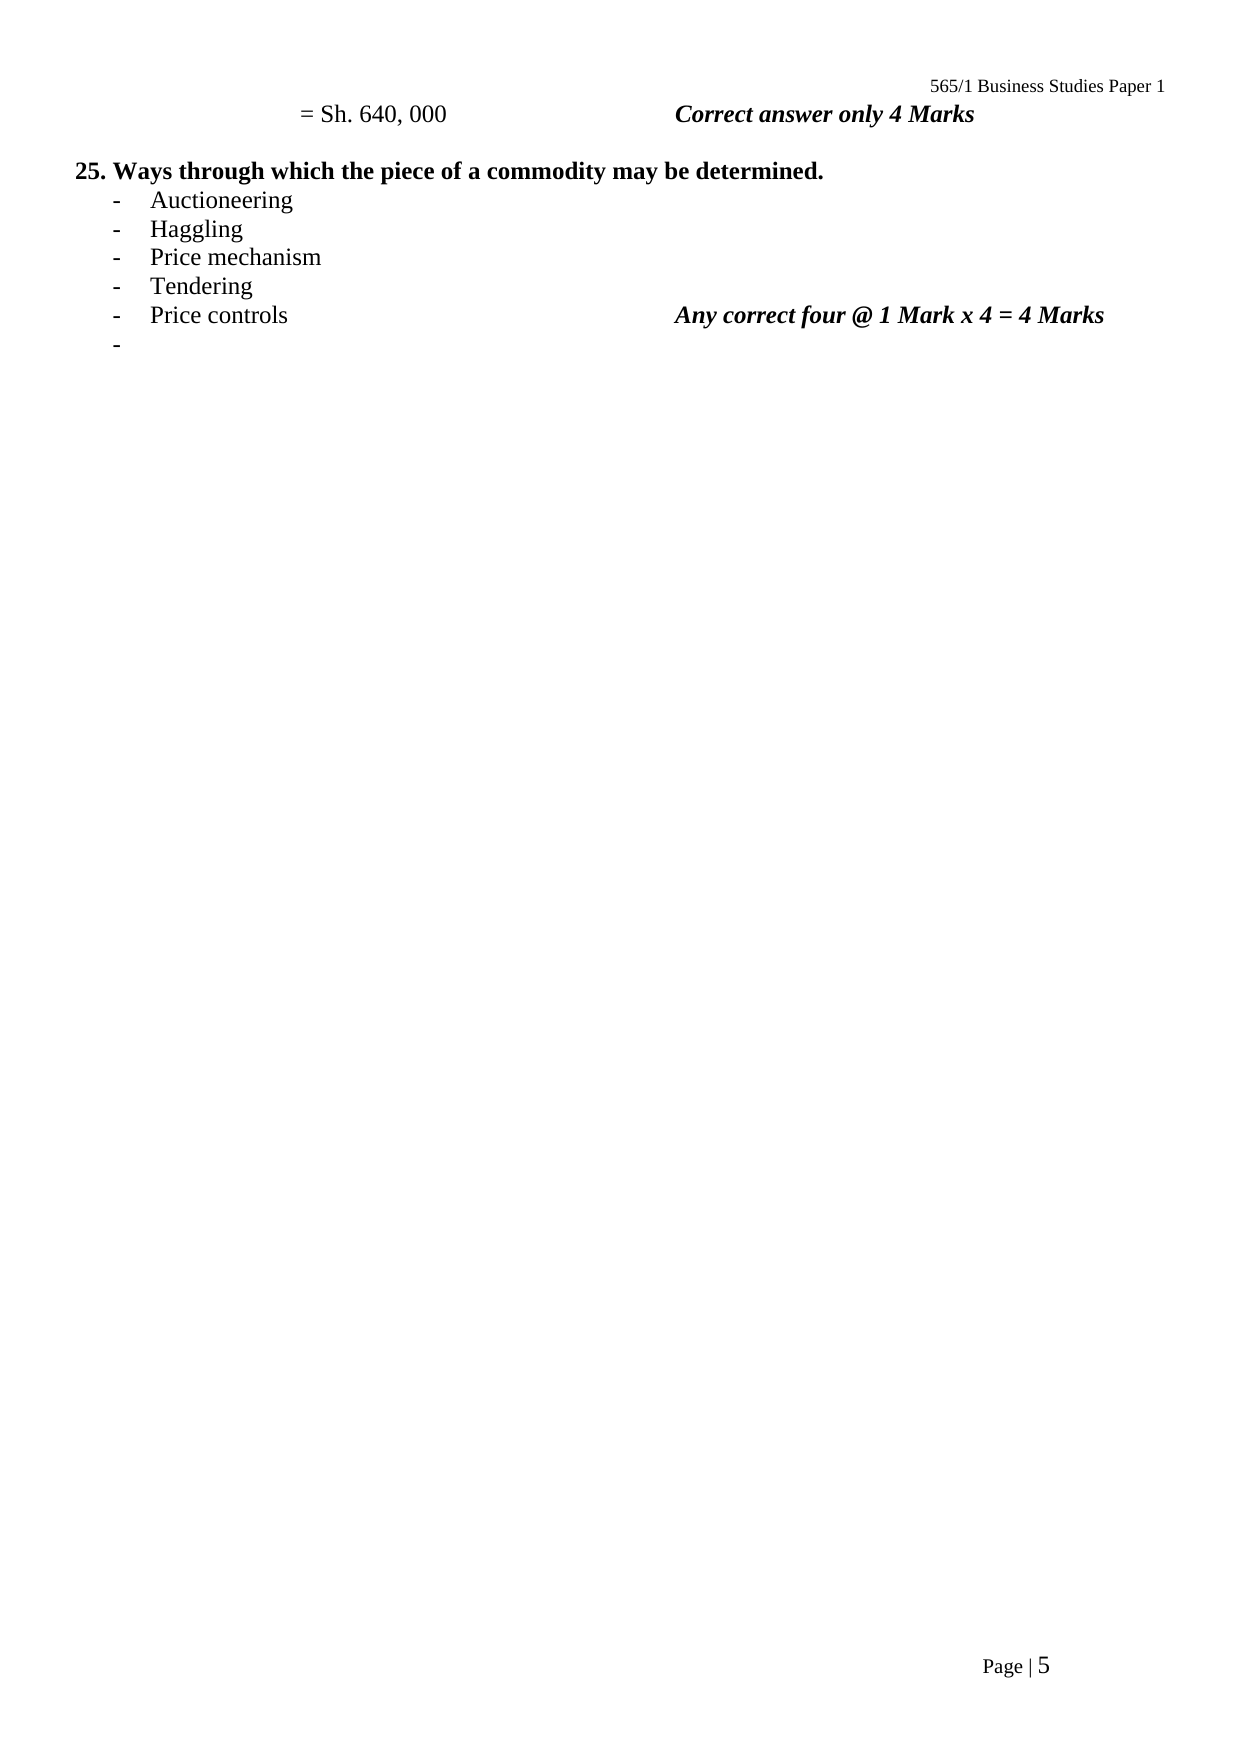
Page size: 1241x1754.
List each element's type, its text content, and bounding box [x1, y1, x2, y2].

list Price mechanism [112, 242, 1165, 271]
text = Sh. 640, 000 Correct answer only 4 Marks [75, 99, 1165, 127]
list Auctioneering [112, 185, 1165, 214]
list Haggling [112, 214, 1165, 242]
list Price controls Any correct four @ 1 Mark x 4 = 4 Marks [112, 300, 1165, 329]
list Ways through which the piece of a commodity may be determined. [75, 156, 1165, 185]
list Tendering [112, 271, 1165, 300]
